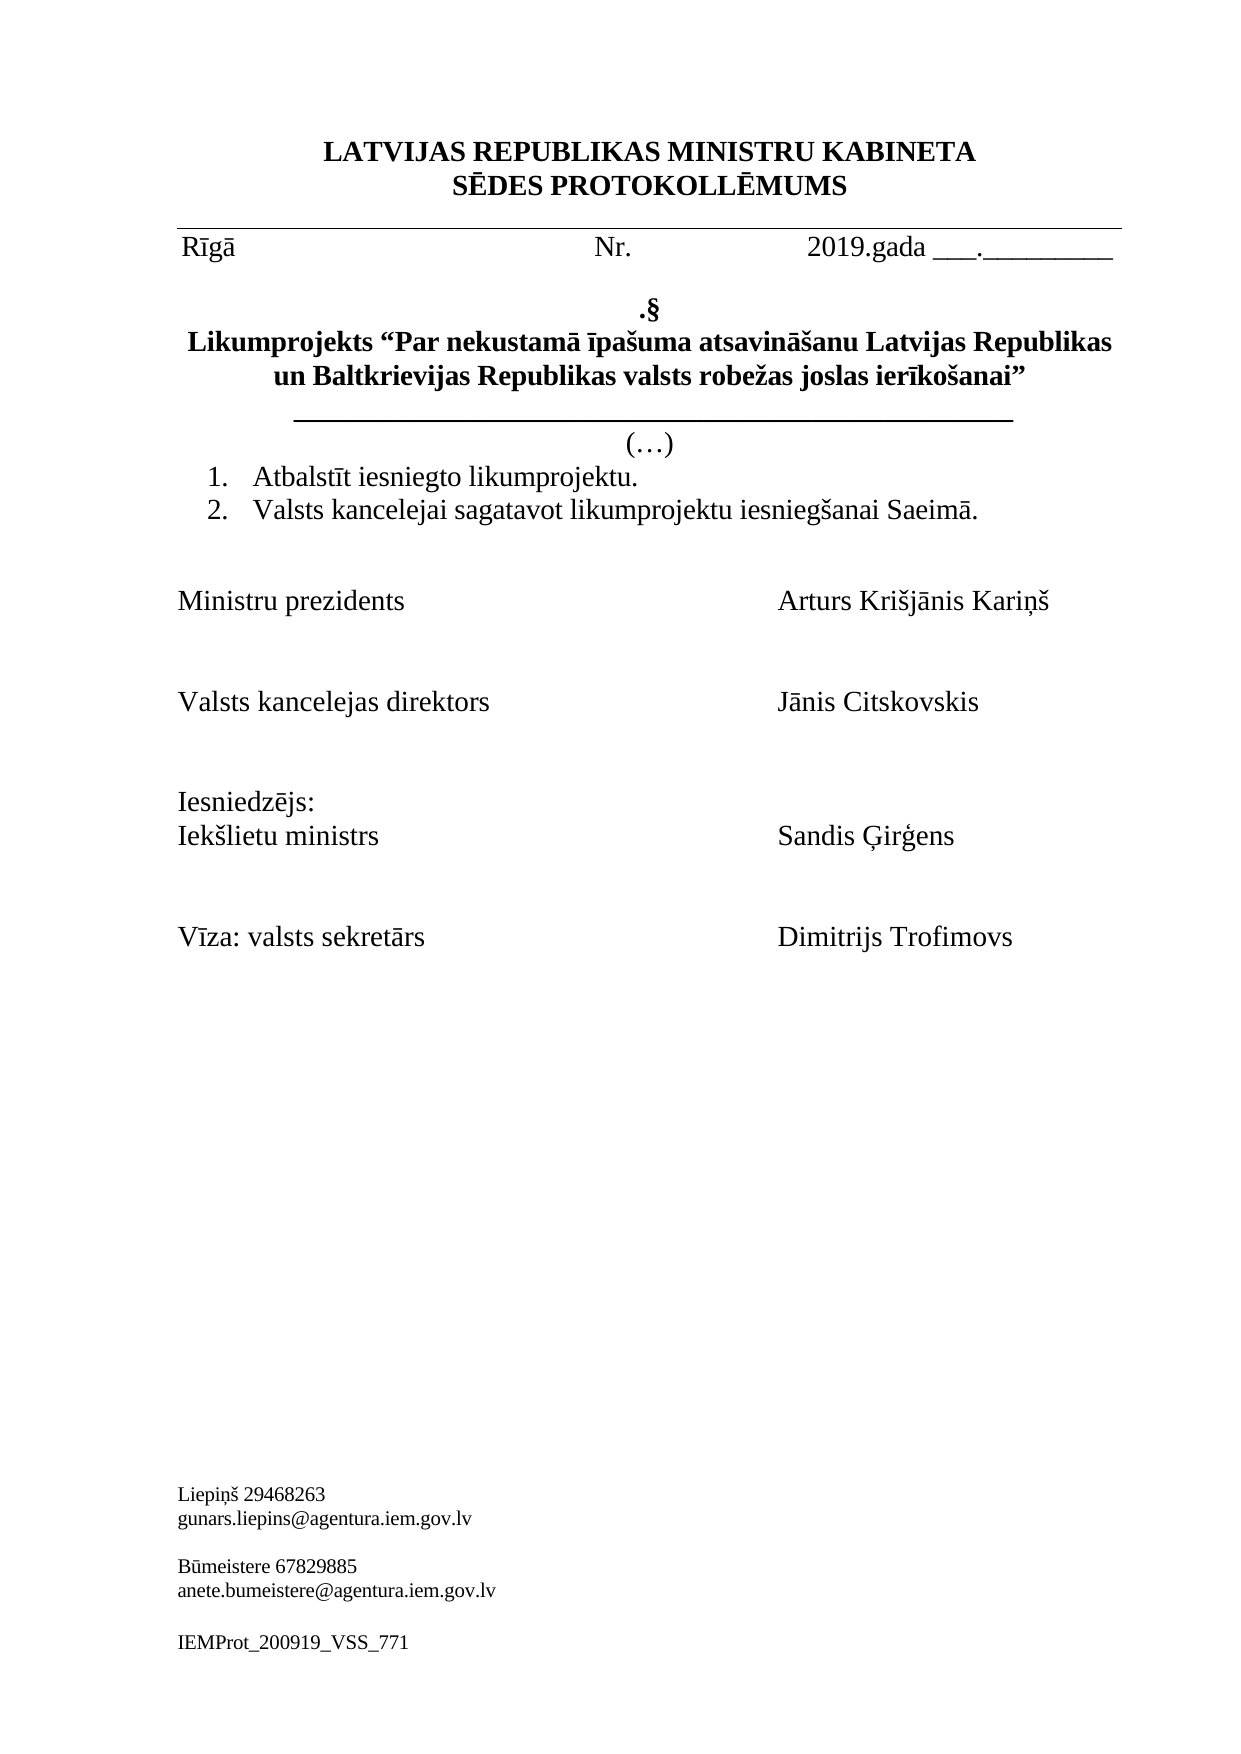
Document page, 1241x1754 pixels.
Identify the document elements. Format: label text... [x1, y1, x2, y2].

text Liepiņš 29468263 [177, 1481, 1122, 1506]
list Valsts kancelejai sagatavot likumprojektu iesniegšanai Saeimā. [177, 492, 1122, 526]
table_header 2019.gada ___._________ [675, 229, 1129, 262]
table_header Nr. [583, 229, 675, 262]
list Atbalstīt iesniegto likumprojektu. [177, 459, 1122, 492]
text (…) [177, 425, 1122, 459]
table_header Rīgā [170, 229, 583, 262]
text Valsts kancelejas direktors Jānis Citskovskis [177, 684, 1122, 717]
text LATVIJAS REPUBLIKAS MINISTRU KABINETA [177, 134, 1122, 168]
text anete.bumeistere@agentura.iem.gov.lv [177, 1578, 1122, 1602]
text gunars.liepins@agentura.iem.gov.lv [177, 1506, 1122, 1529]
text Vīza: valsts sekretārs Dimitrijs Trofimovs [177, 919, 1122, 952]
text Ministru prezidents Arturs Krišjānis Kariņš [177, 583, 1122, 617]
text Iekšlietu ministrs Sandis Ģirģens [177, 818, 1122, 852]
text Iesniedzējs: [177, 784, 1122, 818]
text .§ [177, 291, 1122, 324]
text Likumprojekts “Par nekustamā īpašuma atsavināšanu Latvijas Republikas un Baltkrievijas Republikas valsts robežas joslas ierīkošanai” [177, 324, 1122, 392]
text SĒDES PROTOKOLLĒMUMS [177, 168, 1122, 201]
text __________________________________________________ [177, 392, 1122, 425]
text Būmeistere 67829885 [177, 1554, 1122, 1578]
